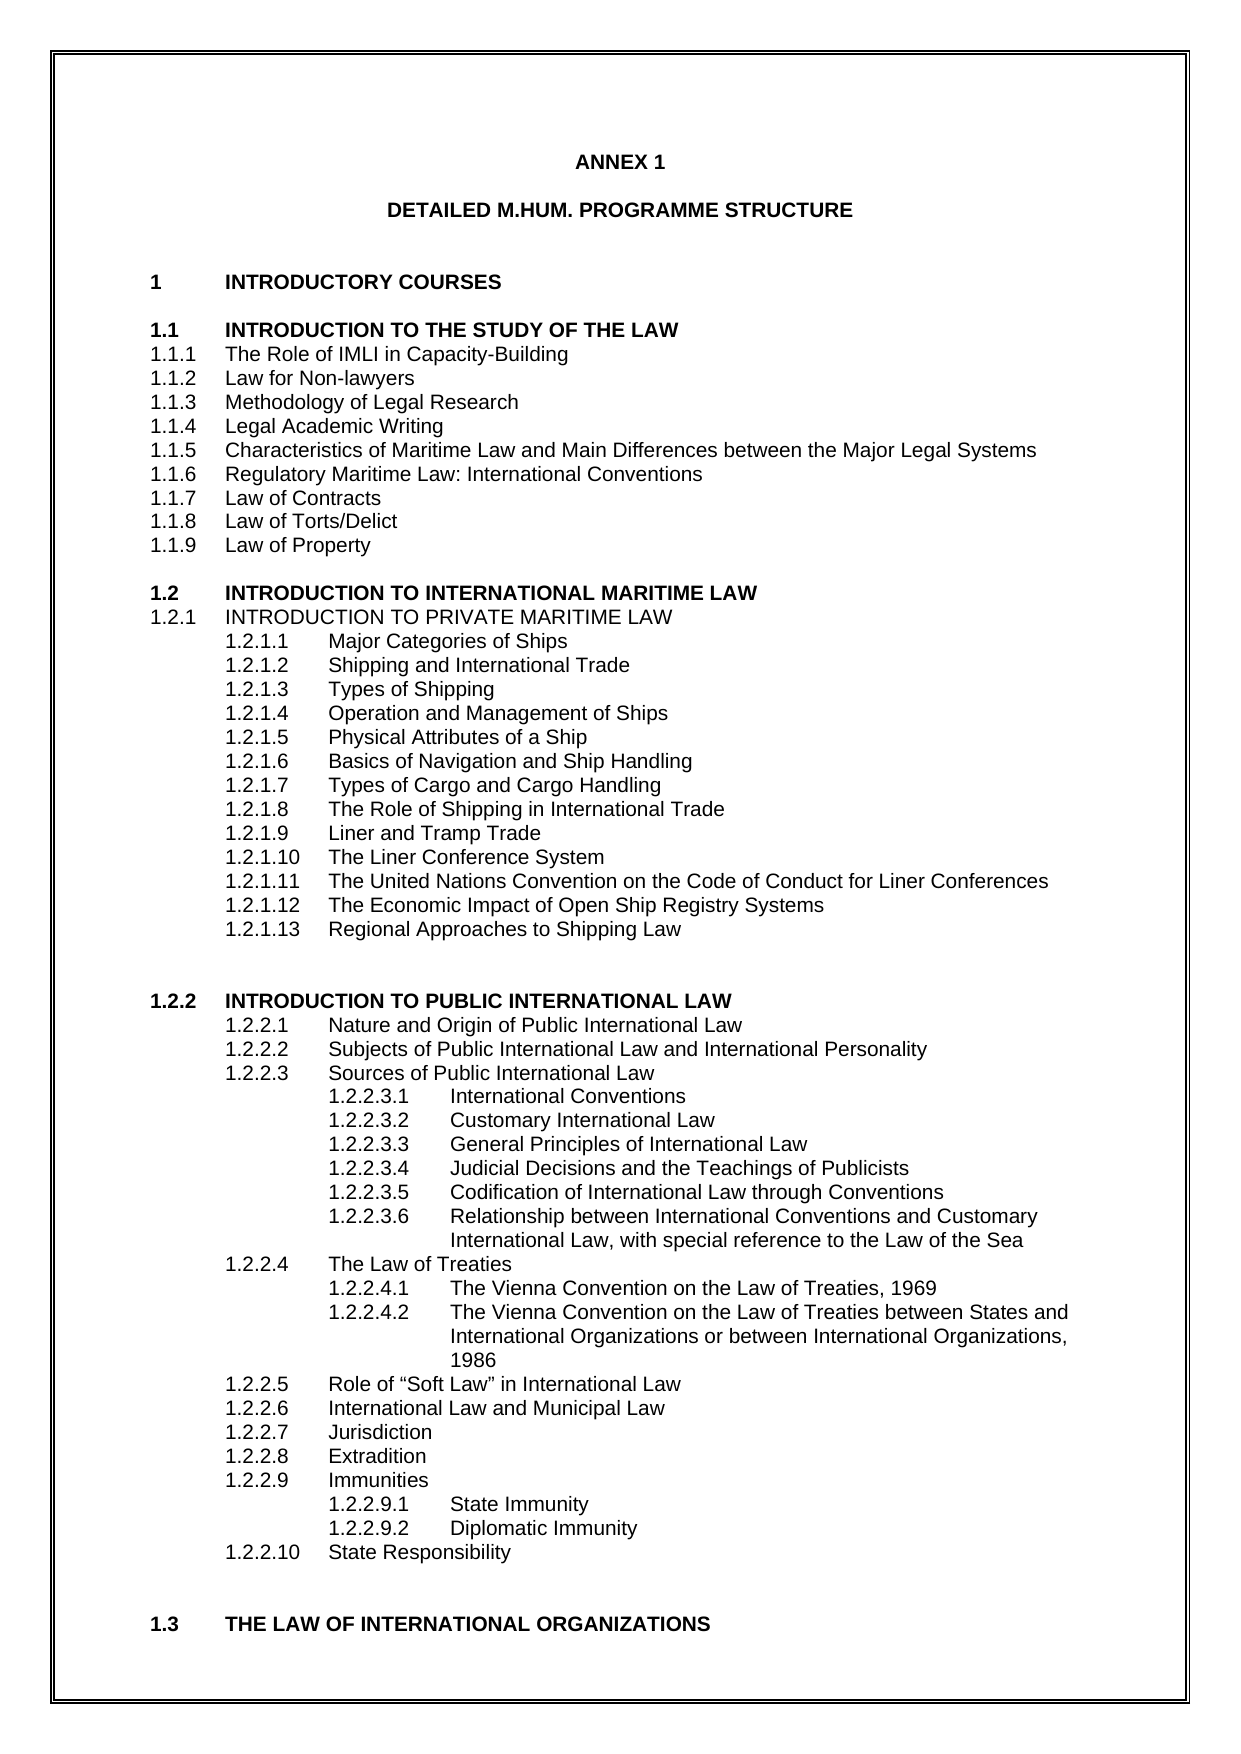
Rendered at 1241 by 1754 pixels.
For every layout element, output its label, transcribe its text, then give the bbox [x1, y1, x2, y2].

text 1.2.2.6 International Law and Municipal Law [225, 1396, 1090, 1420]
text 1.2.1.5 Physical Attributes of a Ship [225, 725, 1090, 749]
text 1.2.2.8 Extradition [225, 1444, 1090, 1468]
text 1.1.3 Methodology of Legal Research [150, 389, 1090, 413]
text ANNEX 1 [150, 150, 1090, 174]
text 1.2.2.3.5 Codification of International Law through Conventions [328, 1180, 1090, 1204]
text 1.2.1.11 The United Nations Convention on the Code of Conduct for Liner Conferences [225, 869, 1090, 893]
text 1.2 INTRODUCTION TO INTERNATIONAL MARITIME LAW [150, 581, 1090, 605]
text 1.2.1.12 The Economic Impact of Open Ship Registry Systems [225, 893, 1090, 917]
text 1.2.2.3.6 Relationship between International Conventions and Customary International Law, with special reference to the Law of the Sea [328, 1204, 1090, 1252]
text 1.2.1.2 Shipping and International Trade [225, 653, 1090, 677]
text 1 INTRODUCTORY COURSES [150, 270, 1090, 294]
text 1.2.2.9 Immunities [225, 1468, 1090, 1492]
text 1.1.9 Law of Property [150, 533, 1090, 557]
text 1.2.2.3.3 General Principles of International Law [328, 1132, 1090, 1156]
text 1.2.1.7 Types of Cargo and Cargo Handling [225, 773, 1090, 797]
text 1.3 THE LAW OF INTERNATIONAL ORGANIZATIONS [150, 1611, 1090, 1635]
text 1.2.2.4.1 The Vienna Convention on the Law of Treaties, 1969 [328, 1276, 1090, 1300]
text 1.2.2.3.1 International Conventions [328, 1084, 1090, 1108]
text 1.1.5 Characteristics of Maritime Law and Main Differences between the Major Legal Systems [150, 437, 1090, 461]
text DETAILED M.HUM. PROGRAMME STRUCTURE [150, 198, 1090, 222]
text 1.2.2.10 State Responsibility [225, 1539, 1090, 1563]
text 1.1.4 Legal Academic Writing [150, 413, 1090, 437]
text 1.2.2.3 Sources of Public International Law [225, 1060, 1090, 1084]
text 1.2.2.7 Jurisdiction [225, 1420, 1090, 1444]
text 1.2.1.1 Major Categories of Ships [225, 629, 1090, 653]
text 1.2.2.4.2 The Vienna Convention on the Law of Treaties between States and International Organizations or between International Organizations, 1986 [328, 1300, 1090, 1372]
text 1.2.2.9.2 Diplomatic Immunity [300, 1516, 1090, 1539]
text 1.2.2.3.4 Judicial Decisions and the Teachings of Publicists [328, 1156, 1090, 1180]
text 1.2.1.6 Basics of Navigation and Ship Handling [225, 749, 1090, 773]
text 1.2.2.9.1 State Immunity [300, 1492, 1090, 1516]
text 1.2.1 INTRODUCTION TO PRIVATE MARITIME LAW [150, 605, 1090, 629]
text 1.1.6 Regulatory Maritime Law: International Conventions [150, 461, 1090, 485]
text 1.2.2.3.2 Customary International Law [328, 1108, 1090, 1132]
text 1.1.1 The Role of IMLI in Capacity-Building [150, 342, 1090, 366]
text 1.1.2 Law for Non-lawyers [150, 366, 1090, 389]
text 1.1.8 Law of Torts/Delict [150, 509, 1090, 533]
text 1.2.1.13 Regional Approaches to Shipping Law [225, 917, 1090, 941]
text 1.2.2.2 Subjects of Public International Law and International Personality [225, 1036, 1090, 1060]
text 1.2.1.8 The Role of Shipping in International Trade [225, 797, 1090, 821]
text 1.1 INTRODUCTION TO THE STUDY OF THE LAW [150, 318, 1090, 342]
text 1.1.7 Law of Contracts [150, 485, 1090, 509]
text 1.2.2.5 Role of “Soft Law” in International Law [225, 1372, 1090, 1396]
text 1.2.2.4 The Law of Treaties [225, 1252, 1090, 1276]
text 1.2.1.4 Operation and Management of Ships [225, 701, 1090, 725]
text 1.2.2.1 Nature and Origin of Public International Law [225, 1012, 1090, 1036]
text 1.2.1.3 Types of Shipping [225, 677, 1090, 701]
text 1.2.1.10 The Liner Conference System [225, 845, 1090, 869]
text 1.2.2 INTRODUCTION TO PUBLIC INTERNATIONAL LAW [150, 988, 1090, 1012]
text 1.2.1.9 Liner and Tramp Trade [225, 821, 1090, 845]
